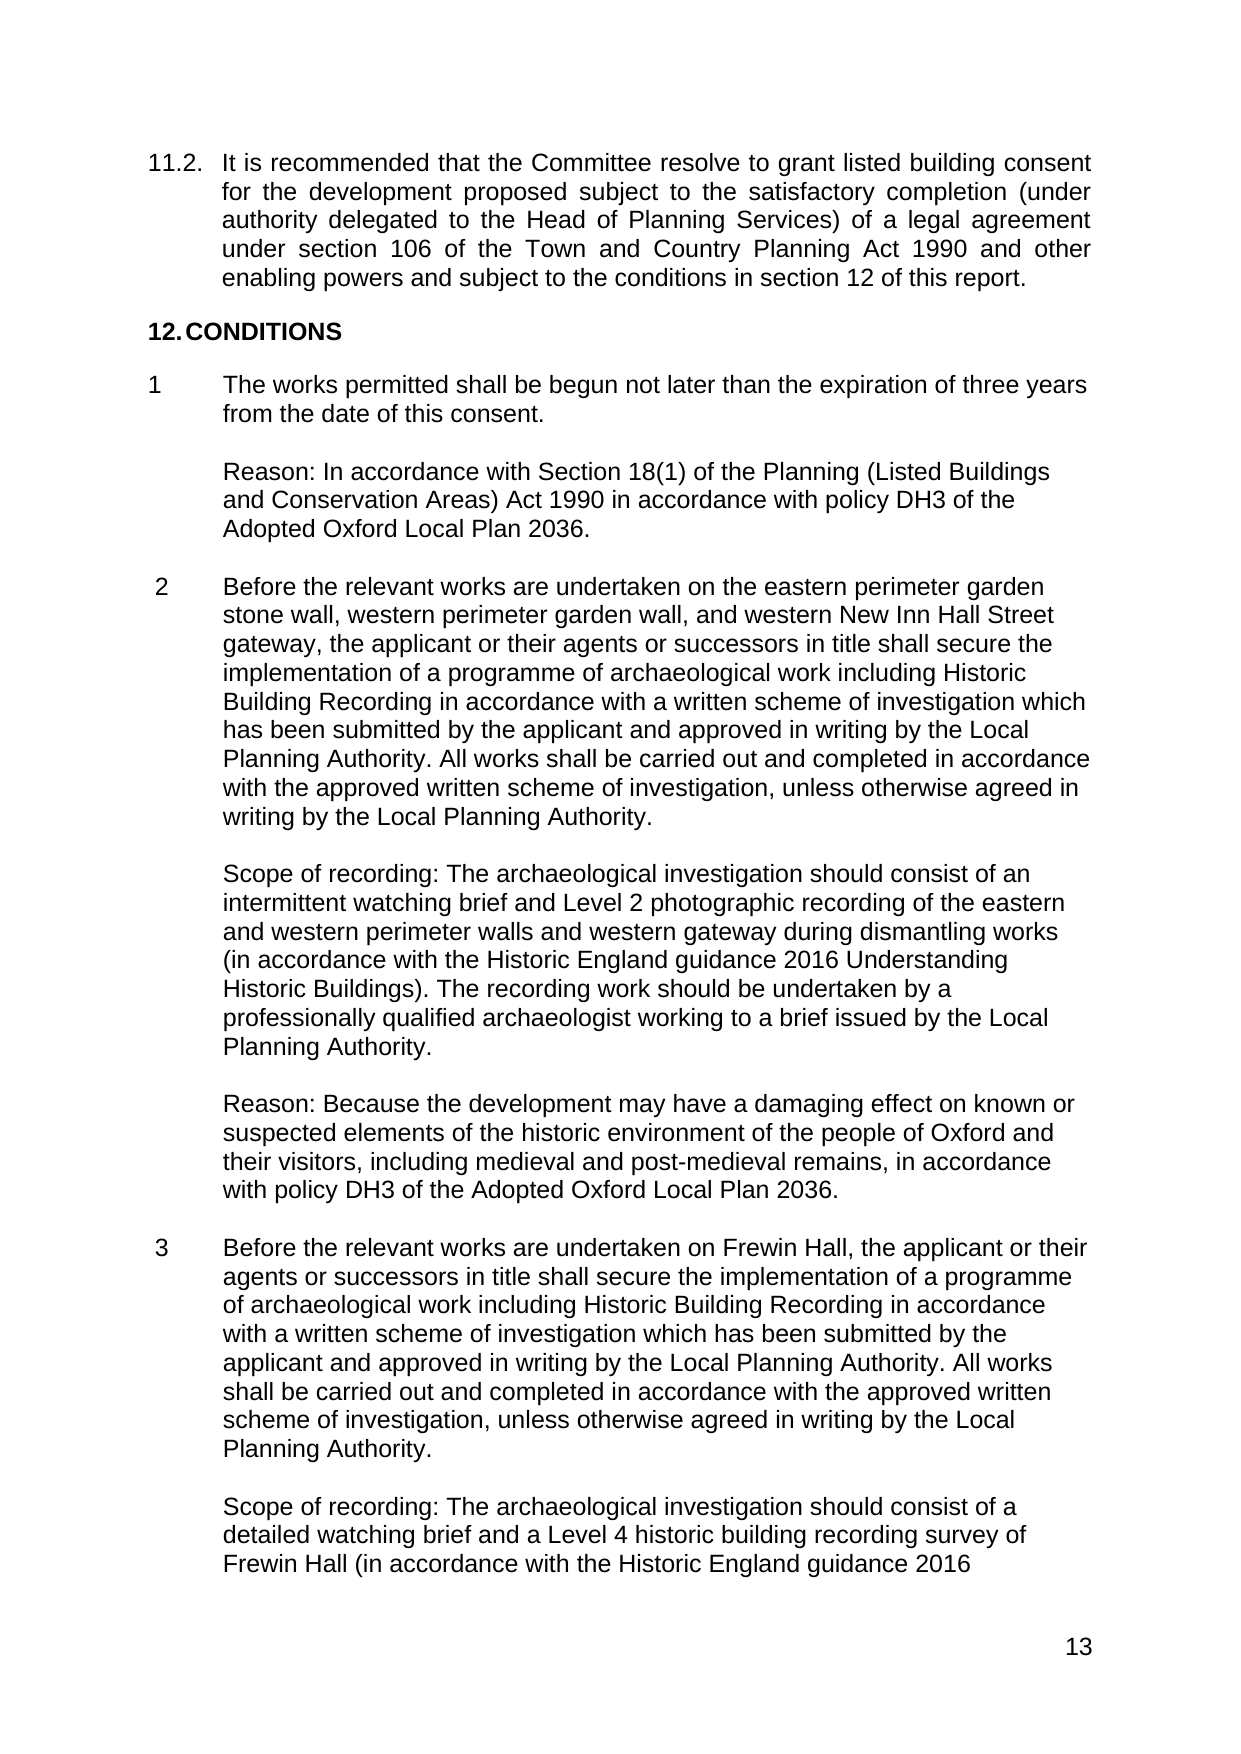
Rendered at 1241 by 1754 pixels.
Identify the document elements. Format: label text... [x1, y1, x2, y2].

text Reason: Because the development may have a damaging effect on known or suspected elements of the historic environment of the people of Oxford and their visitors, including medieval and post-medieval remains, in accordance with policy DH3 of the Adopted Oxford Local Plan 2036. [148, 1089, 1092, 1204]
text It is recommended that the Committee resolve to grant listed building consent for the development proposed subject to the satisfactory completion (under authority delegated to the Head of Planning Services) of a legal agreement under section 106 of the Town and Country Planning Act 1990 and other enabling powers and subject to the conditions in section 12 of this report. [148, 148, 1092, 291]
text 1 The works permitted shall be begun not later than the expiration of three years from the date of this consent. [148, 370, 1092, 428]
text 2 Before the relevant works are undertaken on the eastern perimeter garden stone wall, western perimeter garden wall, and western New Inn Hall Street gateway, the applicant or their agents or successors in title shall secure the implementation of a programme of archaeological work including Historic Building Recording in accordance with a written scheme of investigation which has been submitted by the applicant and approved in writing by the Local Planning Authority. All works shall be carried out and completed in accordance with the approved written scheme of investigation, unless otherwise agreed in writing by the Local Planning Authority. [148, 571, 1092, 830]
text Reason: In accordance with Section 18(1) of the Planning (Listed Buildings and Conservation Areas) Act 1990 in accordance with policy DH3 of the Adopted Oxford Local Plan 2036. [148, 456, 1092, 543]
subtitle CONDITIONS [148, 316, 1092, 345]
text Scope of recording: The archaeological investigation should consist of an intermittent watching brief and Level 2 photographic recording of the eastern and western perimeter walls and western gateway during dismantling works (in accordance with the Historic England guidance 2016 Understanding Historic Buildings). The recording work should be undertaken by a professionally qualified archaeologist working to a brief issued by the Local Planning Authority. [148, 859, 1092, 1060]
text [148, 1491, 1092, 1578]
text 3 Before the relevant works are undertaken on Frewin Hall, the applicant or their agents or successors in title shall secure the implementation of a programme of archaeological work including Historic Building Recording in accordance with a written scheme of investigation which has been submitted by the applicant and approved in writing by the Local Planning Authority. All works shall be carried out and completed in accordance with the approved written scheme of investigation, unless otherwise agreed in writing by the Local Planning Authority. [148, 1233, 1092, 1463]
